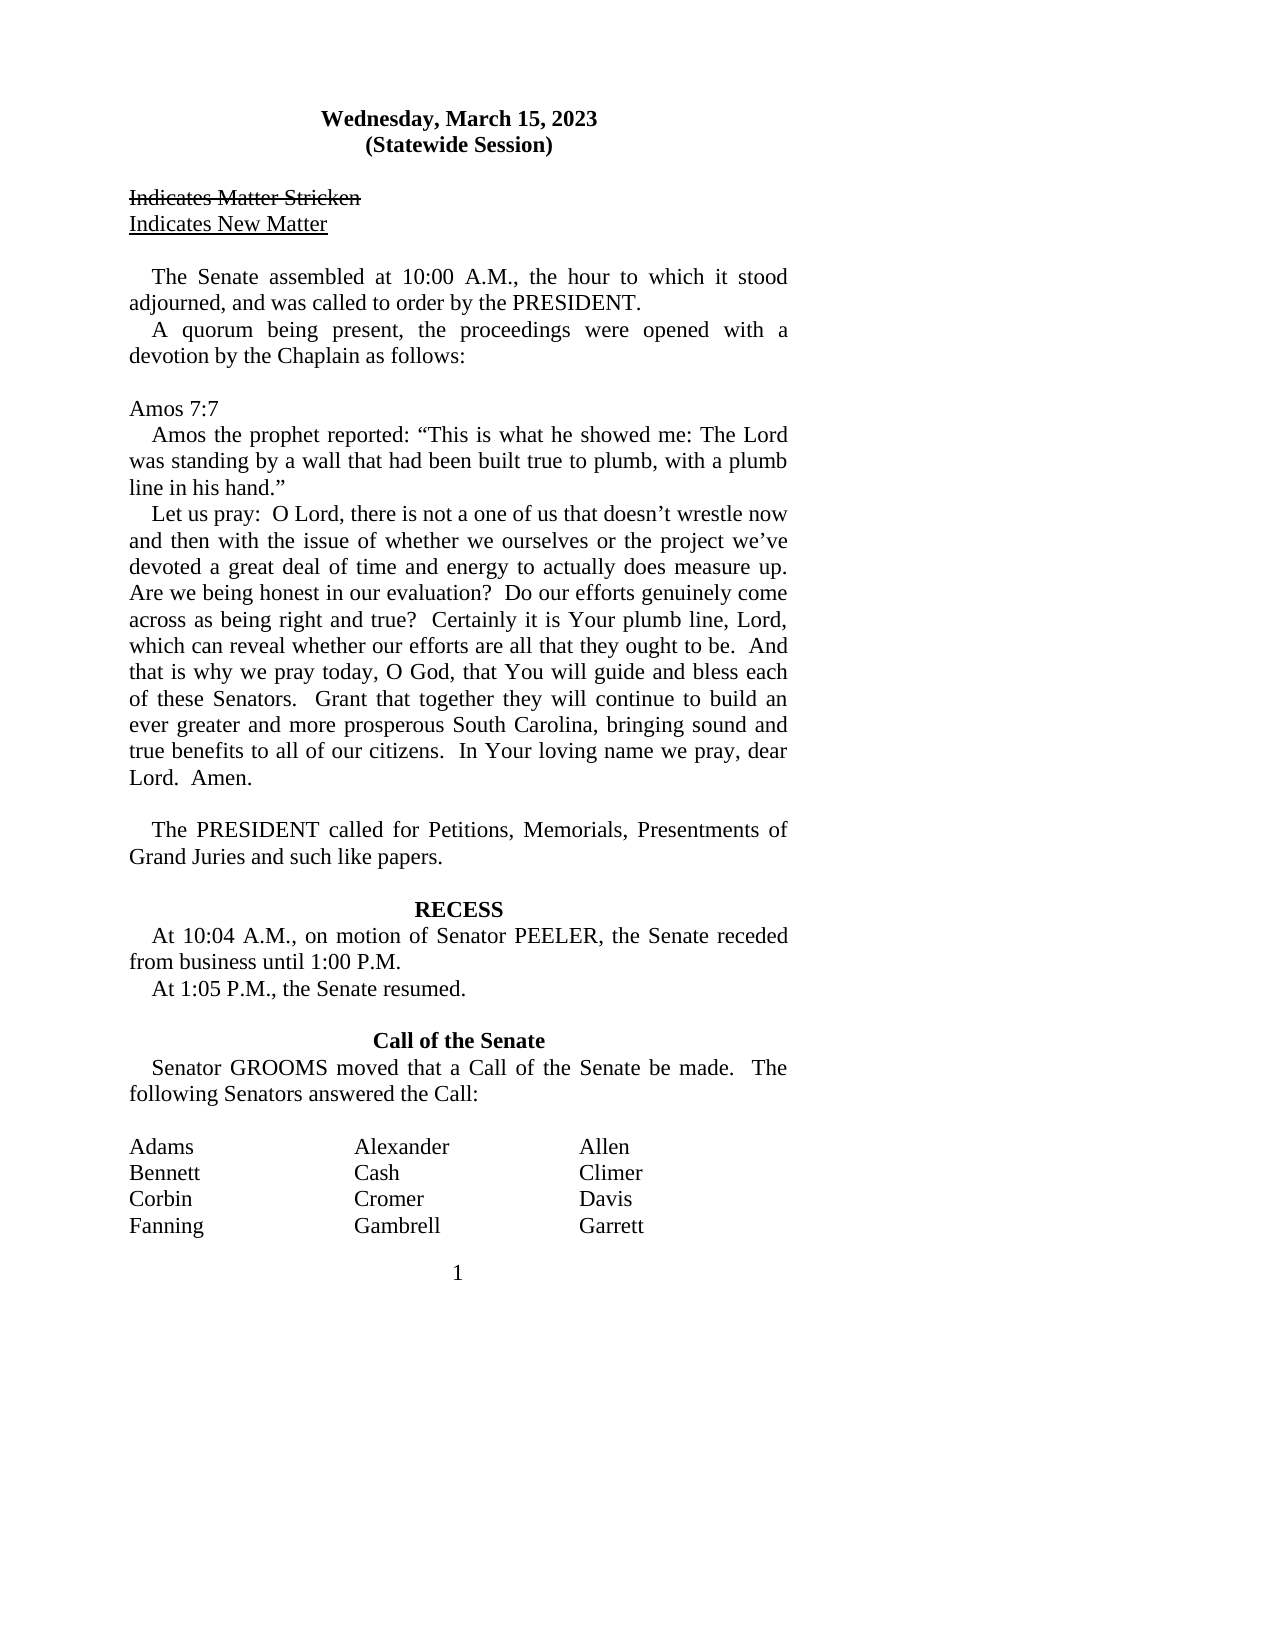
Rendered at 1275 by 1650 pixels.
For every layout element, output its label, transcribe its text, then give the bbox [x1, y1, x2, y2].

text Corbin Cromer Davis [129, 1186, 789, 1212]
text The Senate assembled at 10:00 A.M., the hour to which it stood adjourned, and was called to order by the PRESIDENT. [129, 263, 789, 316]
text Wednesday, March 15, 2023 [129, 105, 789, 131]
text Let us pray: O Lord, there is not a one of us that doesn’t wrestle now and then with the issue of whether we ourselves or the project we’ve devoted a great deal of time and energy to actually does measure up. Are we being honest in our evaluation? Do our efforts genuinely come across as being right and true? Certainly it is Your plumb line, Lord, which can reveal whether our efforts are all that they ought to be. And that is why we pray today, O God, that You will guide and bless each of these Senators. Grant that together they will continue to build an ever greater and more prosperous South Carolina, bringing sound and true benefits to all of our citizens. In Your loving name we pray, dear Lord. Amen. [129, 500, 789, 790]
text RECESS [129, 896, 789, 922]
text (Statewide Session) [129, 131, 789, 158]
text Senator GROOMS moved that a Call of the Senate be made. The following Senators answered the Call: [129, 1054, 789, 1106]
text The PRESIDENT called for Petitions, Memorials, Presentments of Grand Juries and such like papers. [129, 817, 789, 869]
text Fanning Gambrell Garrett [129, 1212, 789, 1238]
text Indicates Matter Stricken [129, 184, 789, 210]
text At 1:05 P.M., the Senate resumed. [129, 975, 789, 1001]
text Adams Alexander Allen [129, 1133, 789, 1159]
text A quorum being present, the proceedings were opened with a devotion by the Chaplain as follows: [129, 316, 789, 368]
text Bennett Cash Climer [129, 1159, 789, 1186]
text Amos 7:7 [129, 395, 789, 421]
text At 10:04 A.M., on motion of Senator PEELER, the Senate receded from business until 1:00 P.M. [129, 922, 789, 975]
text Amos the prophet reported: “This is what he showed me: The Lord was standing by a wall that had been built true to plumb, with a plumb line in his hand.” [129, 421, 789, 500]
text Call of the Senate [129, 1027, 789, 1054]
text Indicates New Matter [129, 210, 789, 237]
